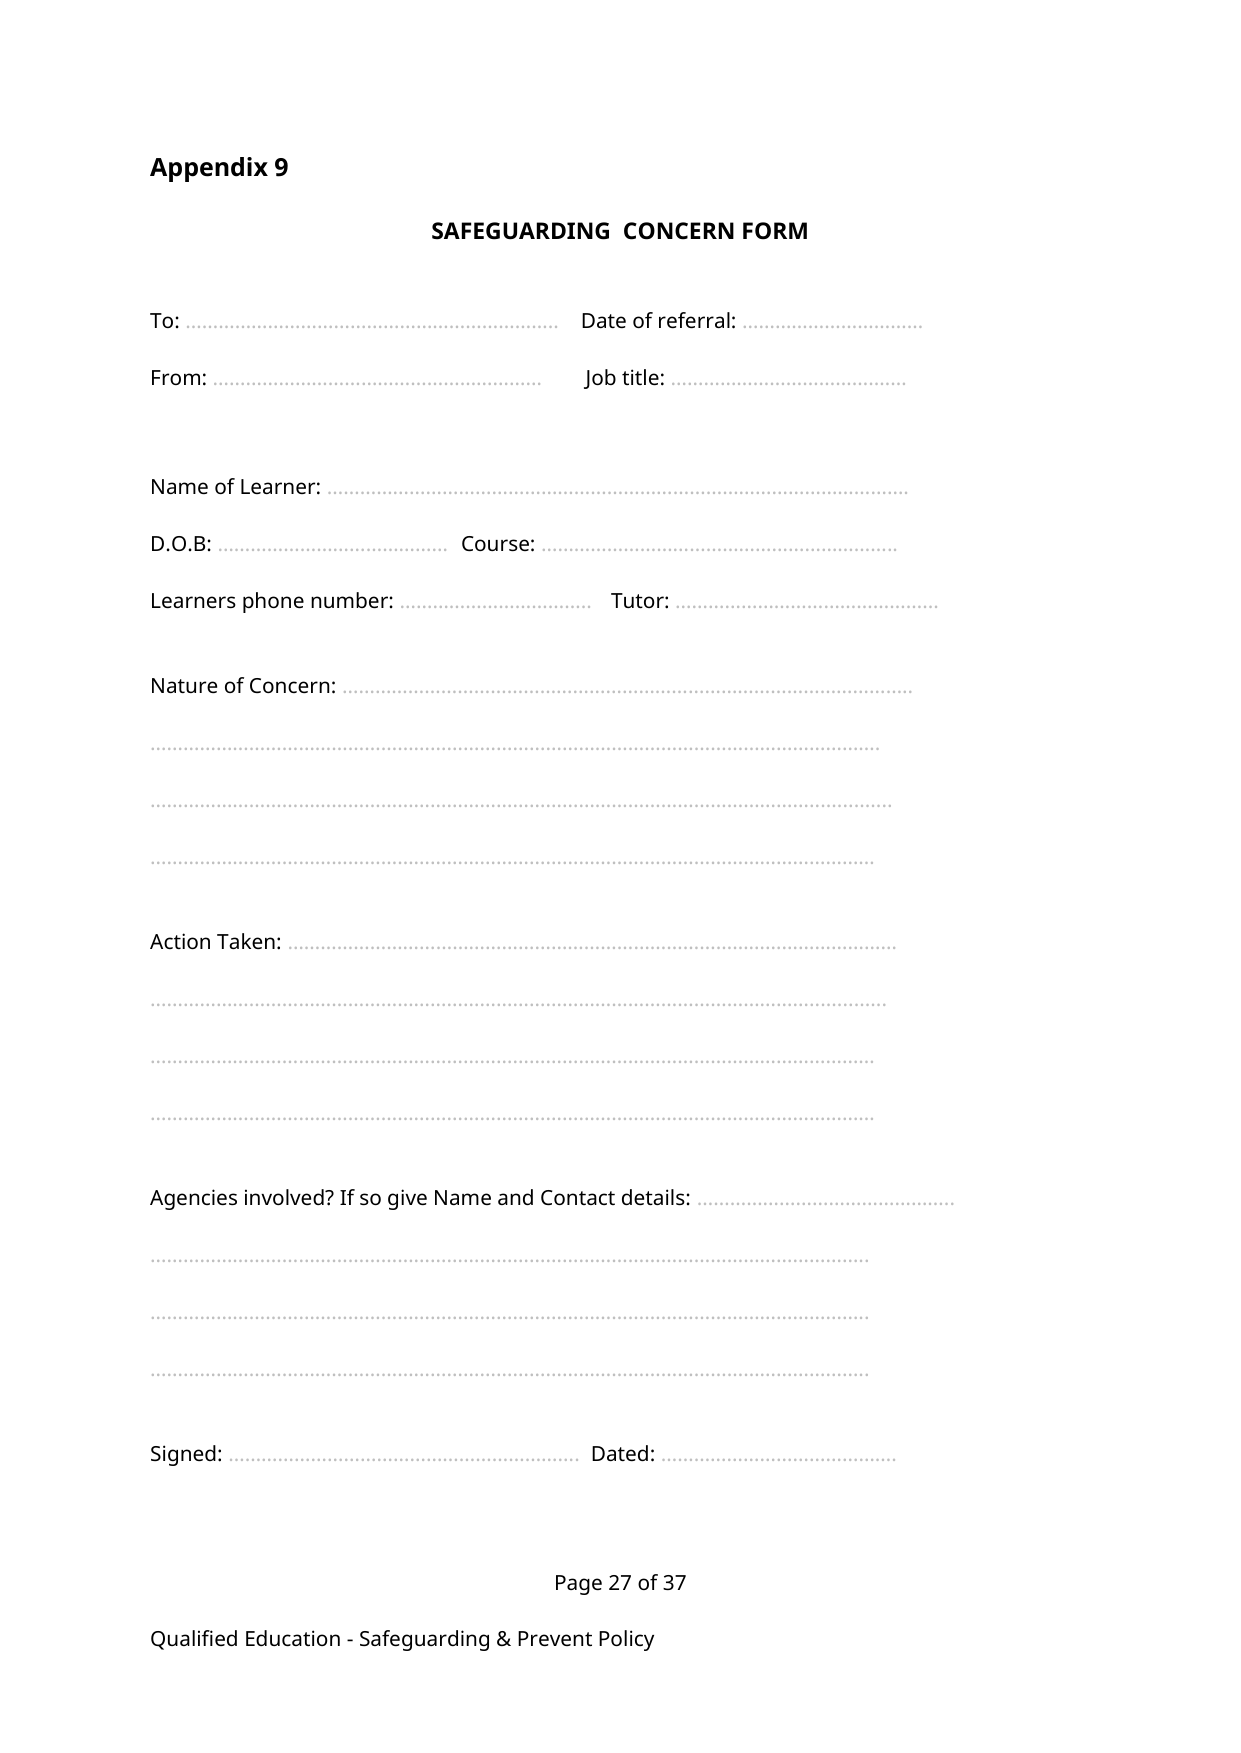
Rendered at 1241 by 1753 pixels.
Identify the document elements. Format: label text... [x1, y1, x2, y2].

text Signed: ………………………………………………………. Dated: ……………………………………. [150, 1439, 1090, 1468]
text Learners phone number: …………………………….. Tutor: ………………………………………... [150, 586, 1090, 615]
text …………………………………………………………………………………………………………............... [150, 757, 1090, 814]
text D.O.B: …………………………………… Course: ……………………………………………………….. [150, 529, 1090, 558]
subtitle SAFEGUARDING CONCERN FORM [150, 215, 1090, 247]
text ………………………………………………………………………………………………………………….. [150, 1354, 1090, 1382]
text ………………………………………………………………………………………………………………….. [150, 1297, 1090, 1326]
text Action Taken: ………………………………………………………………………………………………… [150, 927, 1090, 956]
text Appendix 9 [150, 150, 1090, 184]
text …………………………………………………………………………………………………………………… [150, 1098, 1090, 1127]
text ………………………………………………………………………………………………………….............. [150, 984, 1090, 1013]
text …………………………………………………………………………………………………………………… [150, 1041, 1090, 1070]
text …………………………………………………………………………………………………………………… [150, 842, 1090, 871]
text ……………………………………………………………………………………………………………………. [150, 700, 1090, 757]
text Agencies involved? If so give Name and Contact details: ……………………………………….. [150, 1183, 1090, 1212]
text To: ………………………………………………………….. Date of referral: …………………………… [150, 306, 1090, 335]
text From: …………………………………………………… Job title: ……………………………….…… [150, 363, 1090, 392]
text ………………………………………………………………………………………………………………….. [150, 1240, 1090, 1269]
text Name of Learner: ……………………………………………………………………………………………. [150, 472, 1090, 501]
text Nature of Concern: ………………………………………………………………………………………….. [150, 672, 1090, 700]
